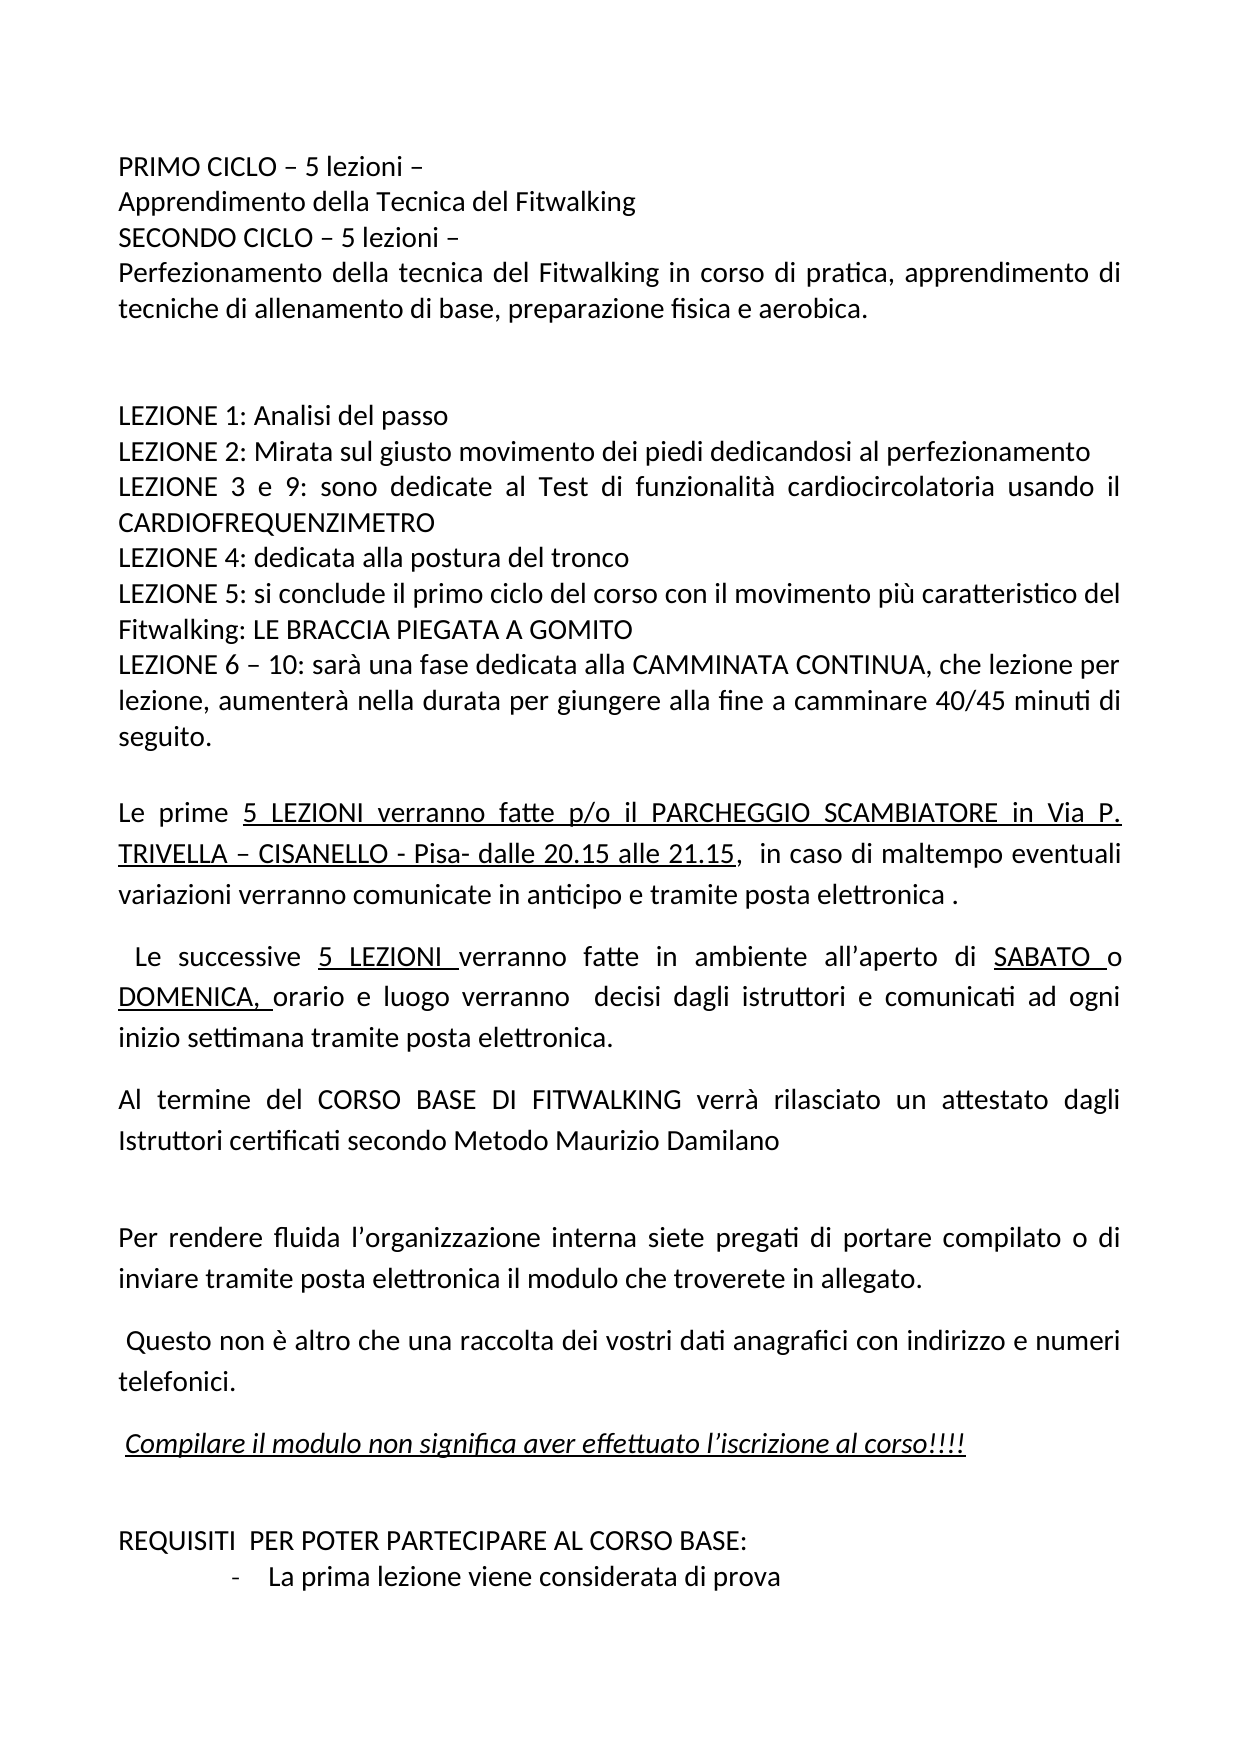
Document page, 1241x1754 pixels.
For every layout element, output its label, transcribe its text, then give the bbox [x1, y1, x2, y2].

text PRIMO CICLO – 5 lezioni – [118, 148, 1122, 183]
text LEZIONE 3 e 9: sono dedicate al Test di funzionalità cardiocircolatoria usando il CARDIOFREQUENZIMETRO [118, 468, 1122, 539]
text Per rendere fluida l’organizzazione interna siete pregati di portare compilato o di inviare tramite posta elettronica il modulo che troverete in allegato. [118, 1219, 1122, 1296]
text Compilare il modulo non significa aver effettuato l’iscrizione al corso!!!! [118, 1425, 1122, 1461]
list La prima lezione viene considerata di prova [231, 1558, 1122, 1594]
text Le prime 5 LEZIONI verranno fatte p/o il PARCHEGGIO SCAMBIATORE in Via P. TRIVELLA – CISANELLO - Pisa- dalle 20.15 alle 21.15, in caso di maltempo eventuali variazioni verranno comunicate in anticipo e tramite posta elettronica . [118, 794, 1122, 911]
text Apprendimento della Tecnica del Fitwalking [118, 183, 1122, 219]
text Questo non è altro che una raccolta dei vostri dati anagrafici con indirizzo e numeri telefonici. [118, 1322, 1122, 1399]
text LEZIONE 5: si conclude il primo ciclo del corso con il movimento più caratteristico del Fitwalking: LE BRACCIA PIEGATA A GOMITO [118, 575, 1122, 646]
text LEZIONE 6 – 10: sarà una fase dedicata alla CAMMINATA CONTINUA, che lezione per lezione, aumenterà nella durata per giungere alla fine a camminare 40/45 minuti di seguito. [118, 646, 1122, 753]
text LEZIONE 2: Mirata sul giusto movimento dei piedi dedicandosi al perfezionamento [118, 433, 1122, 468]
text SECONDO CICLO – 5 lezioni – [118, 219, 1122, 254]
text Perfezionamento della tecnica del Fitwalking in corso di pratica, apprendimento di tecniche di allenamento di base, preparazione fisica e aerobica. [118, 254, 1122, 326]
text Al termine del CORSO BASE DI FITWALKING verrà rilasciato un attestato dagli Istruttori certificati secondo Metodo Maurizio Damilano [118, 1081, 1122, 1158]
text LEZIONE 4: dedicata alla postura del tronco [118, 539, 1122, 575]
text LEZIONE 1: Analisi del passo [118, 397, 1122, 433]
text Le successive 5 LEZIONI verranno fatte in ambiente all’aperto di SABATO o DOMENICA, orario e luogo verranno decisi dagli istruttori e comunicati ad ogni inizio settimana tramite posta elettronica. [118, 938, 1122, 1055]
text REQUISITI PER POTER PARTECIPARE AL CORSO BASE: [118, 1522, 1122, 1558]
